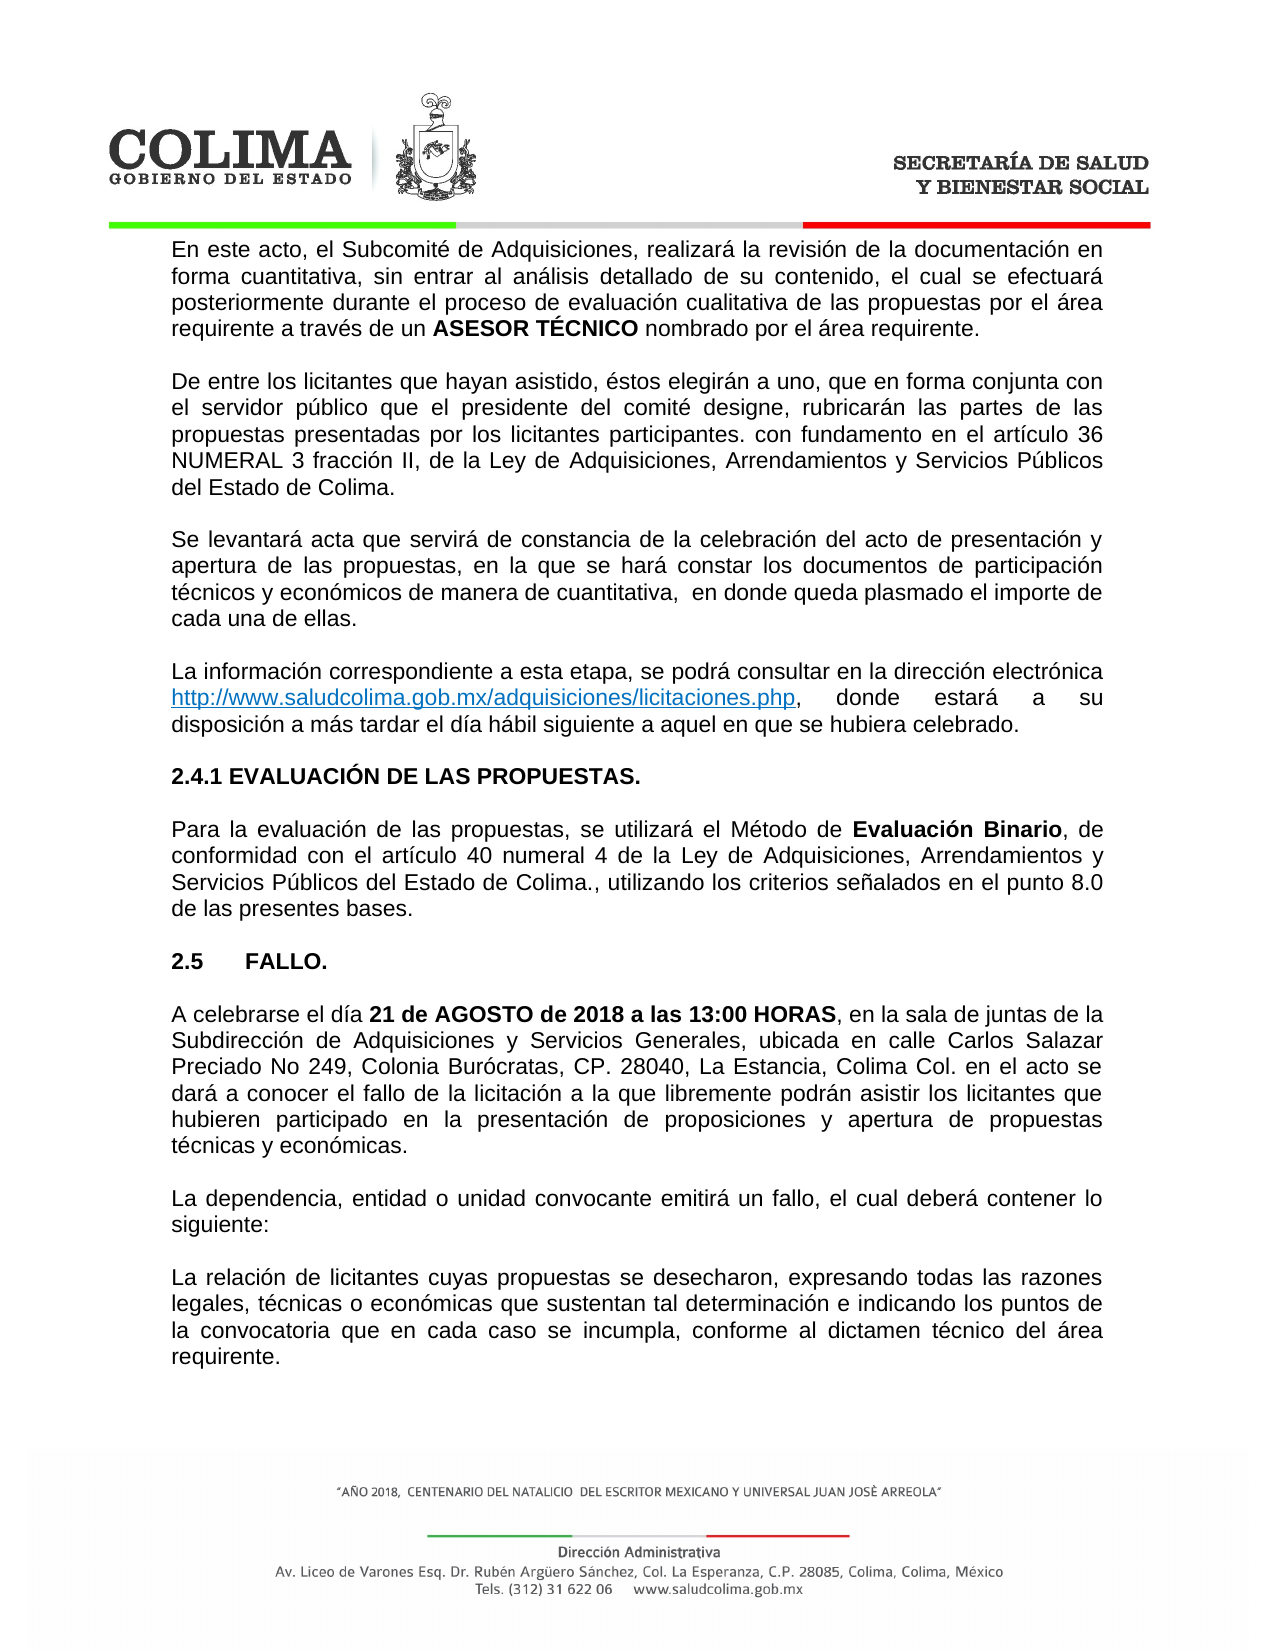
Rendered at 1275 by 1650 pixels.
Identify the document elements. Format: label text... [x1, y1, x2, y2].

picture [27, 1449, 1249, 1650]
text La relación de licitantes cuyas propuestas se desecharon, expresando todas las razones legales, técnicas o económicas que sustentan tal determinación e indicando los puntos de la convocatoria que en cada caso se incumpla, conforme al dictamen técnico del área requirente. [171, 1264, 1104, 1369]
text Para la evaluación de las propuestas, se utilizará el Método de Evaluación Binario, de conformidad con el artículo 40 numeral 4 de la Ley de Adquisiciones, Arrendamientos y Servicios Públicos del Estado de Colima., utilizando los criterios señalados en el punto 8.0 de las presentes bases. [171, 816, 1104, 921]
text La dependencia, entidad o unidad convocante emitirá un fallo, el cual deberá contener lo siguiente: [171, 1185, 1104, 1238]
text En este acto, el Subcomité de Adquisiciones, realizará la revisión de la documentación en forma cuantitativa, sin entrar al análisis detallado de su contenido, el cual se efectuará posteriormente durante el proceso de evaluación cualitativa de las propuestas por el área requirente a través de un ASESOR TÉCNICO nombrado por el área requirente. [171, 236, 1104, 342]
text La información correspondiente a esta etapa, se podrá consultar en la dirección electrónica http://www.saludcolima.gob.mx/adquisiciones/licitaciones.php, donde estará a su disposición a más tardar el día hábil siguiente a aquel en que se hubiera celebrado. [171, 658, 1104, 737]
text 2.5 FALLO. [171, 948, 1104, 974]
text A celebrarse el día 21 de AGOSTO de 2018 a las 13:00 HORAS, en la sala de juntas de la Subdirección de Adquisiciones y Servicios Generales, ubicada en calle Carlos Salazar Preciado No 249, Colonia Burócratas, CP. 28040, La Estancia, Colima Col. en el acto se dará a conocer el fallo de la licitación a la que libremente podrán asistir los licitantes que hubieren participado en la presentación de proposiciones y apertura de propuestas técnicas y económicas. [171, 1001, 1104, 1159]
text Se levantará acta que servirá de constancia de la celebración del acto de presentación y apertura de las propuestas, en la que se hará constar los documentos de participación técnicos y económicos de manera de cuantitativa, en donde queda plasmado el importe de cada una de ellas. [171, 526, 1104, 632]
text De entre los licitantes que hayan asistido, éstos elegirán a uno, que en forma conjunta con el servidor público que el presidente del comité designe, rubricarán las partes de las propuestas presentadas por los licitantes participantes. con fundamento en el artículo 36 NUMERAL 3 fracción II, de la Ley de Adquisiciones, Arrendamientos y Servicios Públicos del Estado de Colima. [171, 368, 1104, 500]
text 2.4.1 EVALUACIÓN DE LAS PROPUESTAS. [171, 763, 1104, 790]
picture [0, 7, 1261, 238]
